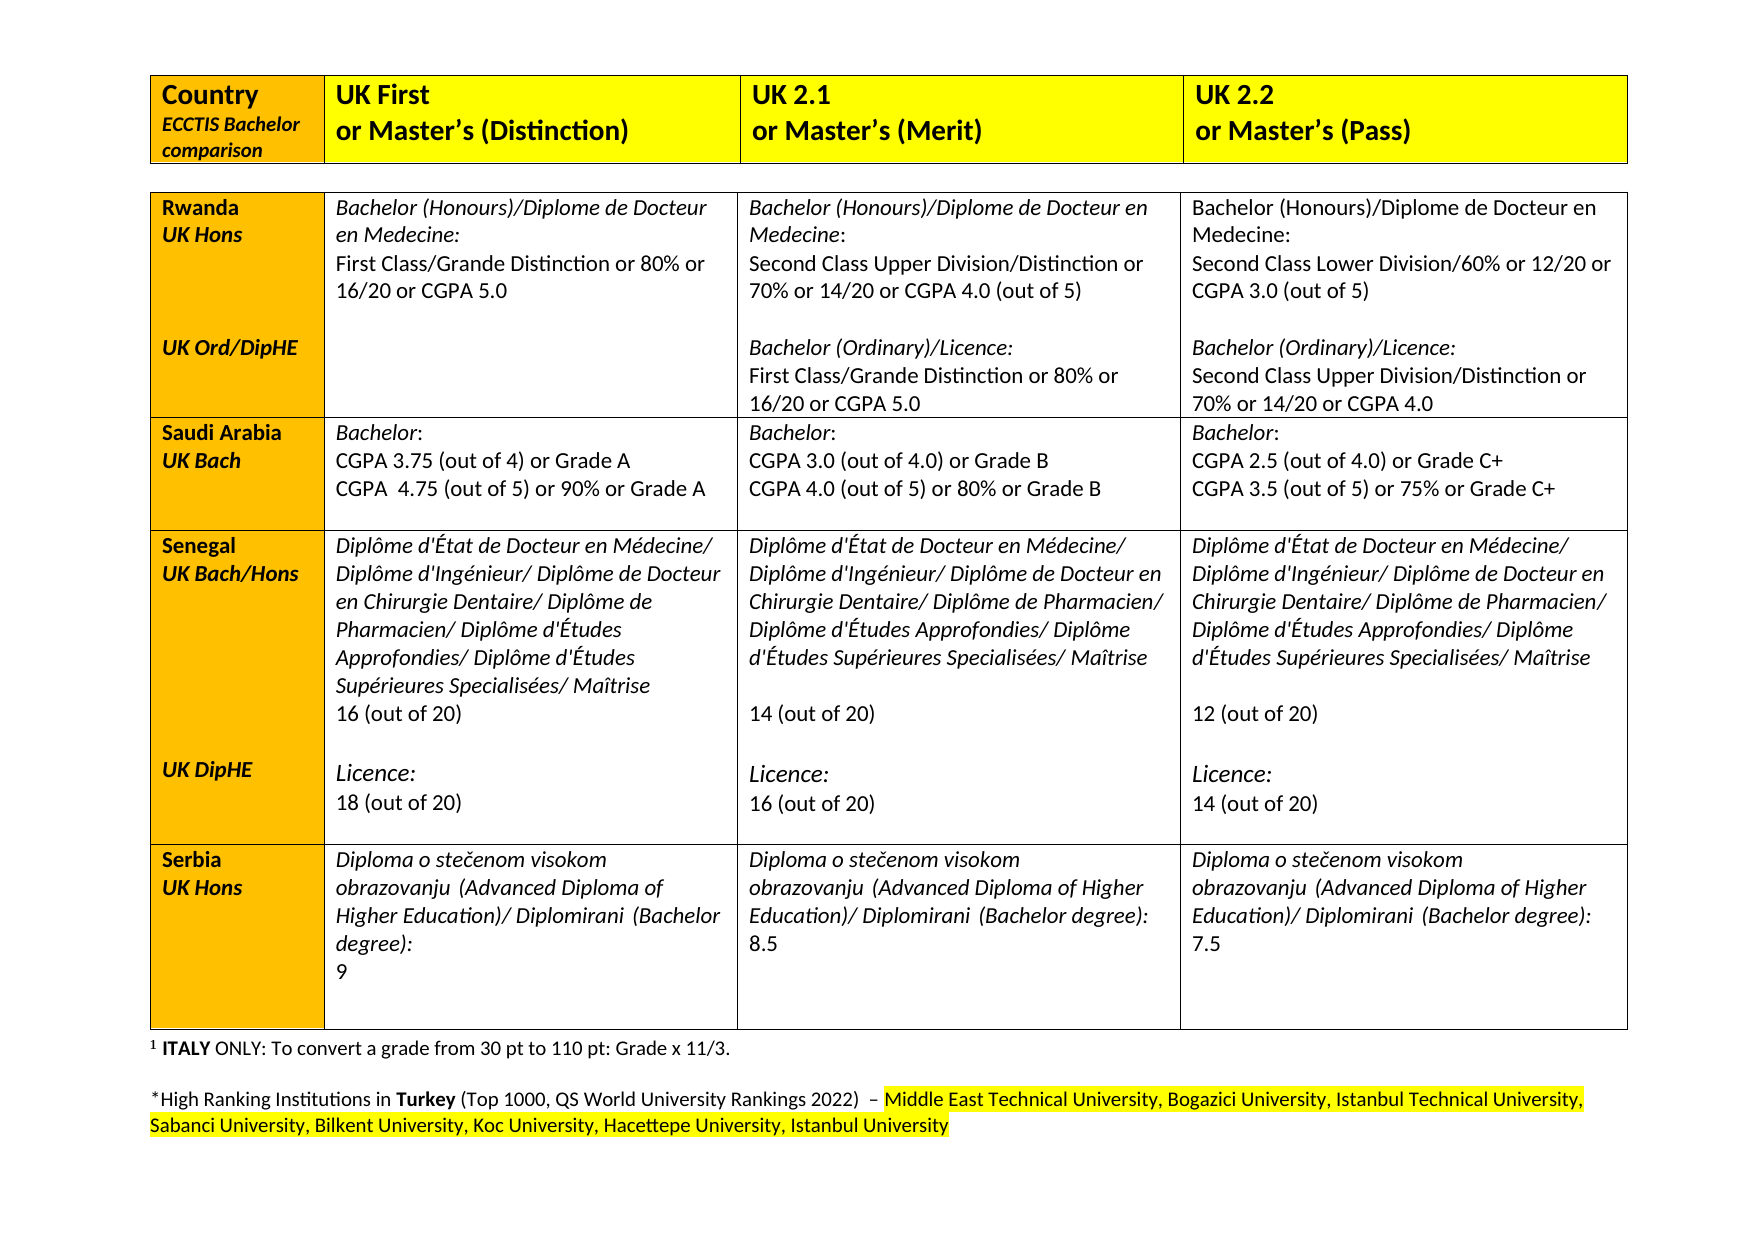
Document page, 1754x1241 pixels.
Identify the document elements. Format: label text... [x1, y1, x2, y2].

table_cell Diplôme d'État de Docteur en Médecine/ Diplôme d'Ingénieur/ Diplôme de Docteur en Chirurgie Dentaire/ Diplôme de Pharmacien/ Diplôme d'Études Approfondies/ Diplôme d'Études Supérieures Specialisées/ Maîtrise 14 (out of 20) Licence: 16 (out of 20) [738, 531, 1180, 844]
table_cell Senegal UK Bach/Hons UK DipHE [151, 531, 324, 844]
table_cell Diplôme d'État de Docteur en Médecine/ Diplôme d'Ingénieur/ Diplôme de Docteur en Chirurgie Dentaire/ Diplôme de Pharmacien/ Diplôme d'Études Approfondies/ Diplôme d'Études Supérieures Specialisées/ Maîtrise 12 (out of 20) Licence: 14 (out of 20) [1181, 531, 1627, 844]
table_header Bachelor (Honours)/Diplome de Docteur en Medecine: Second Class Lower Division/60% or 12/20 or CGPA 3.0 (out of 5) Bachelor (Ordinary)/Licence: Second Class Upper Division/Distinction or 70% or 14/20 or CGPA 4.0 [1181, 193, 1627, 417]
table_header Bachelor (Honours)/Diplome de Docteur en Medecine: Second Class Upper Division/Distinction or 70% or 14/20 or CGPA 4.0 (out of 5) Bachelor (Ordinary)/Licence: First Class/Grande Distinction or 80% or 16/20 or CGPA 5.0 [738, 193, 1180, 417]
table_header Rwanda UK Hons UK Ord/DipHE [151, 193, 324, 417]
table_header Bachelor (Honours)/Diplome de Docteur en Medecine: First Class/Grande Distinction or 80% or 16/20 or CGPA 5.0 [325, 193, 737, 417]
table_cell Bachelor: CGPA 2.5 (out of 4.0) or Grade C+ CGPA 3.5 (out of 5) or 75% or Grade C+ [1181, 418, 1627, 530]
table_cell Diploma o stečenom visokom obrazovanju (Advanced Diploma of Higher Education)/ Diplomirani (Bachelor degree): 8.5 [738, 845, 1180, 1028]
table_cell Diplôme d'État de Docteur en Médecine/ Diplôme d'Ingénieur/ Diplôme de Docteur en Chirurgie Dentaire/ Diplôme de Pharmacien/ Diplôme d'Études Approfondies/ Diplôme d'Études Supérieures Specialisées/ Maîtrise 16 (out of 20) Licence: 18 (out of 20) [325, 531, 737, 844]
table_cell Serbia UK Hons [151, 845, 324, 1028]
table_cell Bachelor: CGPA 3.75 (out of 4) or Grade A CGPA 4.75 (out of 5) or 90% or Grade A [325, 418, 737, 530]
table_cell Diploma o stečenom visokom obrazovanju (Advanced Diploma of Higher Education)/ Diplomirani (Bachelor degree): 9 [325, 845, 737, 1028]
table_cell Bachelor: CGPA 3.0 (out of 4.0) or Grade B CGPA 4.0 (out of 5) or 80% or Grade B [738, 418, 1180, 530]
table_cell Saudi Arabia UK Bach [151, 418, 324, 530]
table_cell Diploma o stečenom visokom obrazovanju (Advanced Diploma of Higher Education)/ Diplomirani (Bachelor degree): 7.5 [1181, 845, 1627, 1028]
